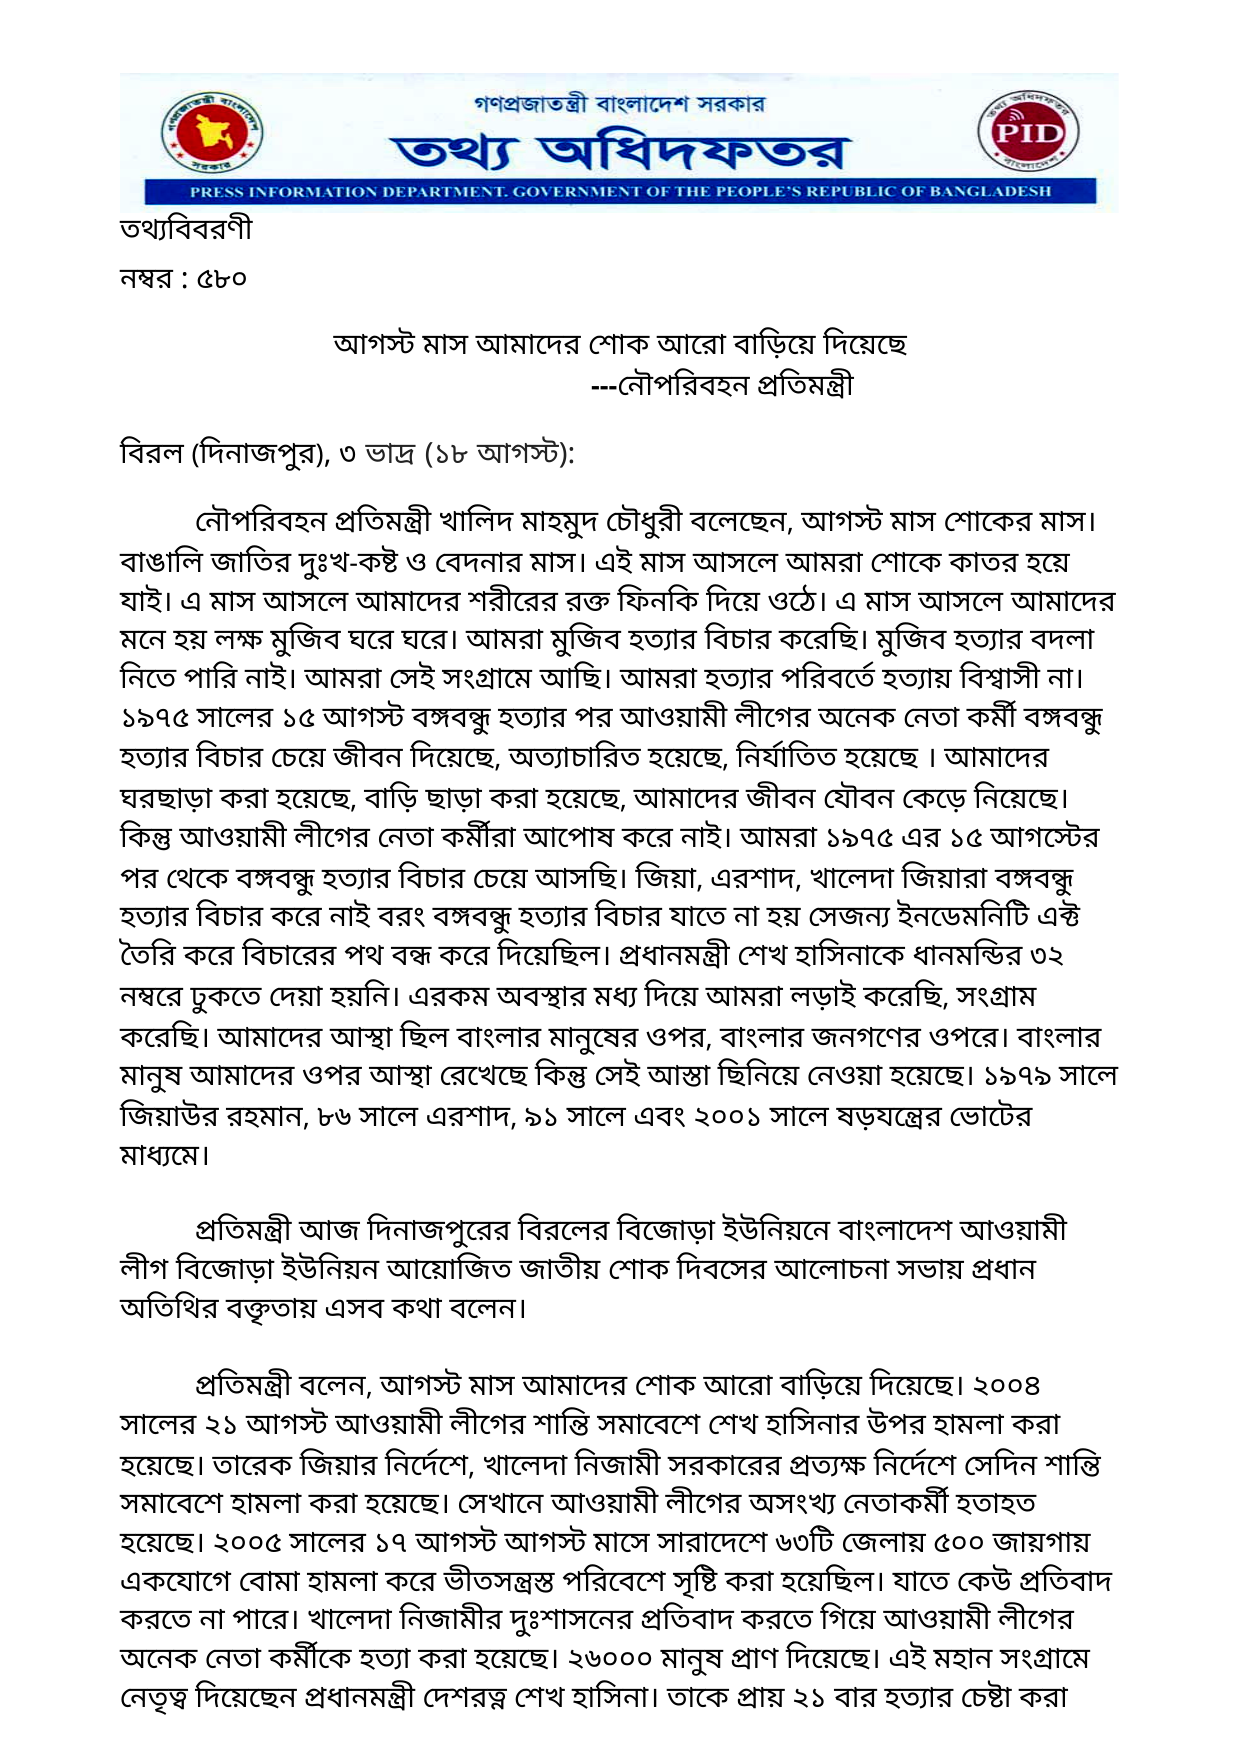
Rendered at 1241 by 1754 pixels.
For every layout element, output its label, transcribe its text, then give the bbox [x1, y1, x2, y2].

text নৌপরিবহন প্রতিমন্ত্রী খালিদ মাহমুদ চৌধুরী বলেছেন, আগস্ট মাস শোকের মাস। বাঙালি জাতির দুঃখ-কষ্ট ও বেদনার মাস। এই মাস আসলে আমরা শোকে কাতর হয়ে যাই। এ মাস আসলে আমাদের শরীরের রক্ত ফিনকি দিয়ে ওঠে। এ মাস আসলে আমাদের মনে হয় লক্ষ মুজিব ঘরে ঘরে। আমরা মুজিব হত্যার বিচার করেছি। মুজিব হত্যার বদলা নিতে পারি নাই। আমরা সেই সংগ্রামে আছি। আমরা হত্যার পরিবর্তে হত্যায় বিশ্বাসী না। ১৯৭৫ সালের ১৫ আগস্ট বঙ্গবন্ধু হত্যার পর আওয়ামী লীগের অনেক নেতা কর্মী বঙ্গবন্ধু হত্যার বিচার চেয়ে জীবন দিয়েছে, অত্যাচারিত হয়েছে, নির্যাতিত হয়েছে । আমাদের ঘরছাড়া করা হয়েছে, বাড়ি ছাড়া করা হয়েছে, আমাদের জীবন যৌবন কেড়ে নিয়েছে। কিন্তু আওয়ামী লীগের নেতা কর্মীরা আপোষ করে নাই। আমরা ১৯৭৫ এর ১৫ আগস্টের পর থেকে বঙ্গবন্ধু হত্যার বিচার চেয়ে আসছি। জিয়া, এরশাদ, খালেদা জিয়ারা বঙ্গবন্ধু হত্যার বিচার করে নাই বরং বঙ্গবন্ধু হত্যার বিচার যাতে না হয় সেজন্য ইনডেমনিটি এক্ট তৈরি করে বিচারের পথ বন্ধ করে দিয়েছিল। প্রধানমন্ত্রী শেখ হাসিনাকে ধানমন্ডির ৩২ নম্বরে ঢুকতে দেয়া হয়নি। এরকম অবস্থার মধ্য দিয়ে আমরা লড়াই করেছি, সংগ্রাম করেছি। আমাদের আস্থা ছিল বাংলার মানুষের ওপর, বাংলার জনগণের ওপরে। বাংলার মানুষ আমাদের ওপর আস্থা রেখেছে কিন্তু সেই আস্তা ছিনিয়ে নেওয়া হয়েছে। ১৯৭৯ সালে জিয়াউর রহমান, ৮৬ সালে এরশাদ, ৯১ সালে এবং ২০০১ সালে ষড়যন্ত্রের ভোটের মাধ্যমে। [120, 503, 1120, 1177]
text বিরল (দিনাজপুর), ৩ ভাদ্র (১৮ আগস্ট): [120, 432, 1120, 475]
text তথ্যবিবরণী নম্বর : ৫৮০ [120, 212, 1120, 300]
text প্রতিমন্ত্রী আজ দিনাজপুরের বিরলের বিজোড়া ইউনিয়নে বাংলাদেশ আওয়ামী লীগ বিজোড়া ইউনিয়ন আয়োজিত জাতীয় শোক দিবসের আলোচনা সভায় প্রধান অতিথির বক্তৃতায় এসব কথা বলেন। [120, 1214, 1120, 1330]
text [120, 1367, 1120, 1719]
text আগস্ট মাস আমাদের শোক আরো বাড়িয়ে দিয়েছে [120, 327, 1120, 366]
text ---নৌপরিবহন প্রতিমন্ত্রী [120, 366, 1120, 407]
